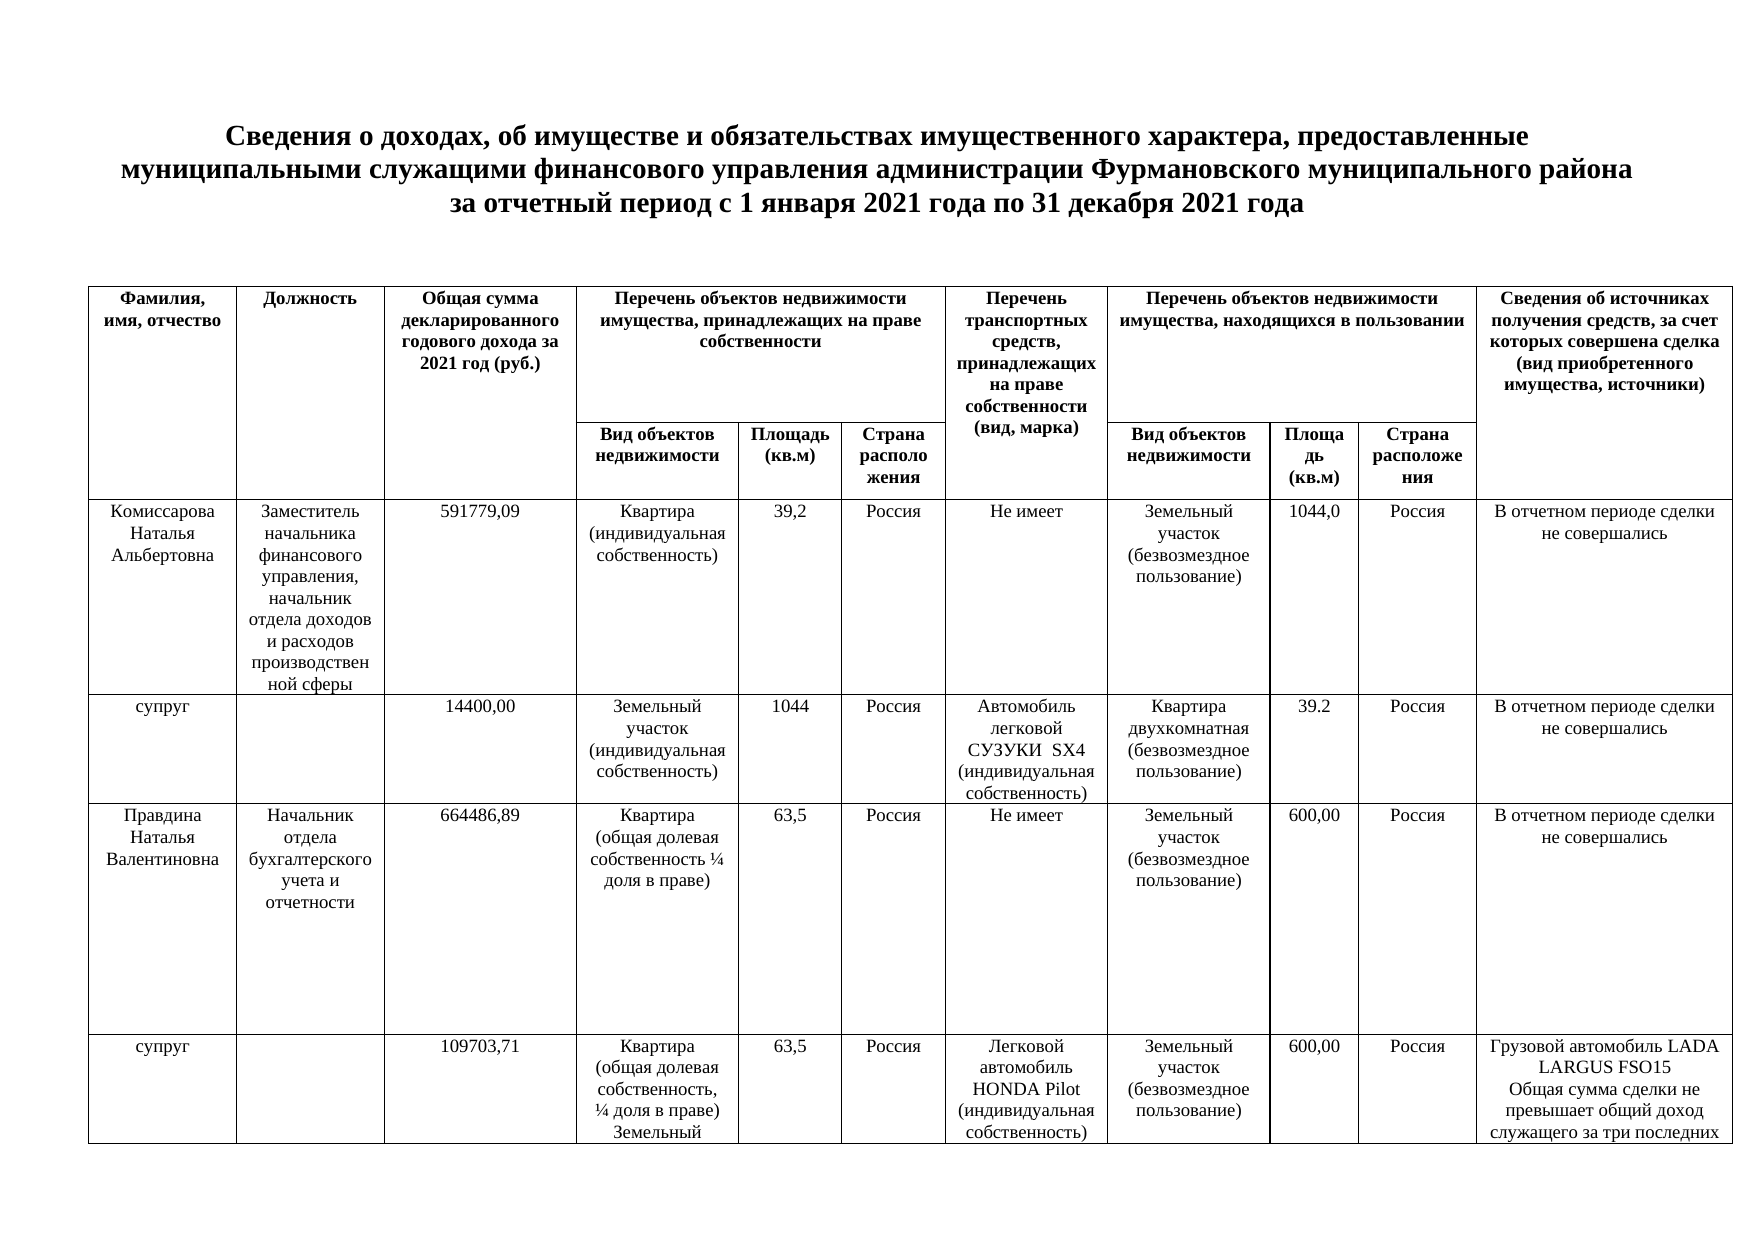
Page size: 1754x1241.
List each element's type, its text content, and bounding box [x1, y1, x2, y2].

table_cell В отчетном периоде сделки не совершались [1477, 804, 1732, 1034]
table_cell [842, 1035, 945, 1142]
text Сведения о доходах, об имуществе и обязательствах имущественного характера, предоставленные муниципальными служащими финансового управления администрации Фурмановского муниципального района за отчетный период с 1 января 2021 года по 31 декабря 2021 года [118, 118, 1636, 219]
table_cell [1477, 1035, 1732, 1142]
table_cell Земельный участок (безвозмездное пользование) [1108, 500, 1269, 694]
table_cell 63,5 590 70,2 [739, 1035, 841, 1142]
table_cell Вид объектов недвижимости [577, 423, 738, 499]
table_cell Россия [1359, 500, 1476, 694]
table_cell Россия [1359, 695, 1476, 803]
table_cell [237, 1035, 384, 1142]
table_cell 39.2 [1271, 695, 1358, 803]
table_cell 39,2 [739, 500, 841, 694]
table_cell [1477, 422, 1732, 499]
table_cell Россия [1359, 1035, 1476, 1142]
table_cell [946, 1035, 1107, 1142]
table_cell Россия [1359, 804, 1476, 1034]
table_cell супруг [89, 1035, 236, 1142]
table_cell Квартира (индивидуальная собственность) [577, 500, 738, 694]
table_cell Страна расположения [1359, 423, 1476, 499]
table_header Фамилия, имя, отчество [89, 287, 236, 499]
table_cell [1108, 1035, 1269, 1142]
table_cell Комиссарова Наталья Альбертовна [89, 500, 236, 694]
table_header Общая сумма декларированного годового дохода за 2021 год (руб.) [385, 287, 576, 499]
table_cell Квартира двухкомнатная (безвозмездное пользование) [1108, 695, 1269, 803]
table_cell Россия [842, 695, 945, 803]
table_cell 109703,71 [385, 1035, 576, 1142]
table_cell Россия [842, 804, 945, 1034]
table_cell Начальник отдела бухгалтерского учета и отчетности [237, 804, 384, 1034]
table_header Перечень объектов недвижимости имущества, принадлежащих на праве собственности [577, 287, 945, 422]
table_cell супруг [89, 695, 236, 803]
table_cell 600,00 [1271, 804, 1358, 1034]
table_cell 1044 [739, 695, 841, 803]
table_cell Земельный участок (безвозмездное пользование) [1108, 804, 1269, 1034]
table_cell Площадь (кв.м) [1271, 423, 1358, 499]
table_cell Квартира (общая долевая собственность ¼ доля в праве) [577, 804, 738, 1034]
table_cell Страна расположения [842, 423, 945, 499]
table_cell Вид объектов недвижимости [1108, 423, 1269, 499]
table_cell 591779,09 [385, 500, 576, 694]
table_cell 14400,00 [385, 695, 576, 803]
table_cell В отчетном периоде сделки не совершались [1477, 695, 1732, 803]
table_header Должность [237, 287, 384, 499]
table_cell Заместитель начальника финансового управления, начальник отдела доходов и расходов производственной сферы [237, 500, 384, 694]
table_cell 63,5 [739, 804, 841, 1034]
table_cell 1044,0 [1271, 500, 1358, 694]
table_cell Не имеет [946, 500, 1107, 694]
table_cell 600,00 [1271, 1035, 1358, 1142]
table_cell Не имеет [946, 804, 1107, 1034]
table_header Перечень объектов недвижимости имущества, находящихся в пользовании [1108, 287, 1476, 422]
table_cell Площадь (кв.м) [739, 423, 841, 499]
table_cell 664486,89 [385, 804, 576, 1034]
table_cell Россия [842, 500, 945, 694]
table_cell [577, 1035, 738, 1142]
table_header Перечень транспортных средств, принадлежащих на праве собственности (вид, марка) [946, 287, 1107, 499]
table_cell Земельный участок (индивидуальная собственность) [577, 695, 738, 803]
table_cell [237, 695, 384, 803]
table_cell Автомобиль легковой СУЗУКИ SX4 (индивидуальная собственность) [946, 695, 1107, 803]
table_header Сведения об источниках получения средств, за счет которых совершена сделка (вид приобретенного имущества, источники) [1477, 287, 1732, 422]
table_cell В отчетном периоде сделки не совершались [1477, 500, 1732, 694]
table_cell Правдина Наталья Валентиновна [89, 804, 236, 1034]
